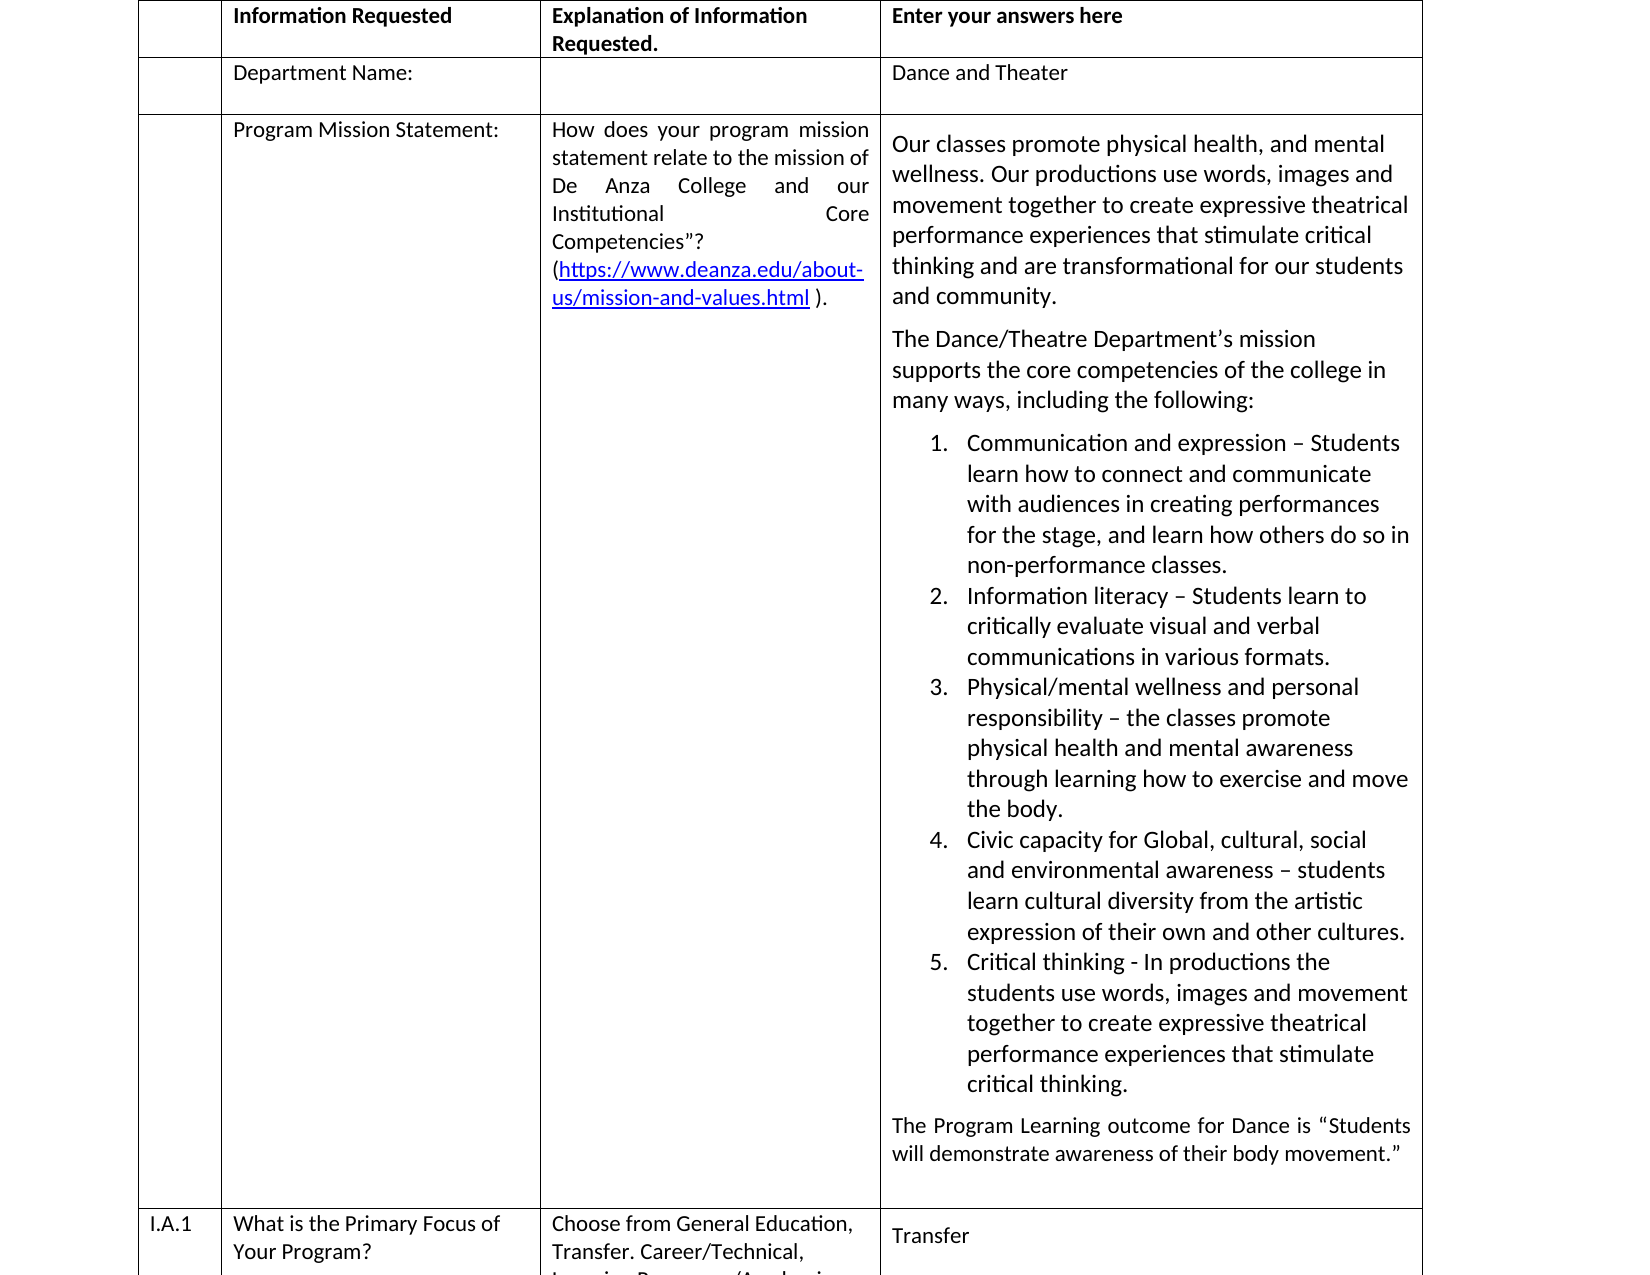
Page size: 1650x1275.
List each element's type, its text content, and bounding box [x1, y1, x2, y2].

table_cell [541, 58, 880, 114]
table_header Enter your answers here [881, 1, 1422, 57]
table_cell Program Mission Statement: [222, 115, 540, 1208]
table_cell Choose from General Education, Transfer. Career/Technical, Learning Resources/Academic Services, personal enrichment or N/A [541, 1209, 880, 1275]
table_cell Our classes promote physical health, and mental wellness. Our productions use words, images and movement together to create expressive theatrical performance experiences that stimulate critical thinking and are transformational for our students and community. The Dance/Theatre Department’s mission supports the core competencies of the college in many ways, including the following: Communication and expression – Students learn how to connect and communicate with audiences in creating performances for the stage, and learn how others do so in non-performance classes. Information literacy – Students learn to critically evaluate visual and verbal communications in various formats. Physical/mental wellness and personal responsibility – the classes promote physical health and mental awareness through learning how to exercise and move the body. Civic capacity for Global, cultural, social and environmental awareness – students learn cultural diversity from the artistic expression of their own and other cultures. Critical thinking - In productions the students use words, images and movement together to create expressive theatrical performance experiences that stimulate critical thinking. The Program Learning outcome for Dance is “Students will demonstrate awareness of their body movement.” [881, 115, 1422, 1208]
table_cell How does your program mission statement relate to the mission of De Anza College and our Institutional Core Competencies”? (https://www.deanza.edu/about-us/mission-and-values.html ). [541, 115, 880, 1208]
table_cell [139, 115, 221, 1208]
table_cell What is the Primary Focus of Your Program? [222, 1209, 540, 1275]
table_cell [139, 58, 221, 114]
table_cell Transfer [881, 1209, 1422, 1275]
table_header [139, 1, 221, 57]
table_cell I.A.1 [139, 1209, 221, 1275]
table_header Information Requested [222, 1, 540, 57]
table_cell Dance and Theater [881, 58, 1422, 114]
table_header Explanation of Information Requested. [541, 1, 880, 57]
table_cell Department Name: [222, 58, 540, 114]
